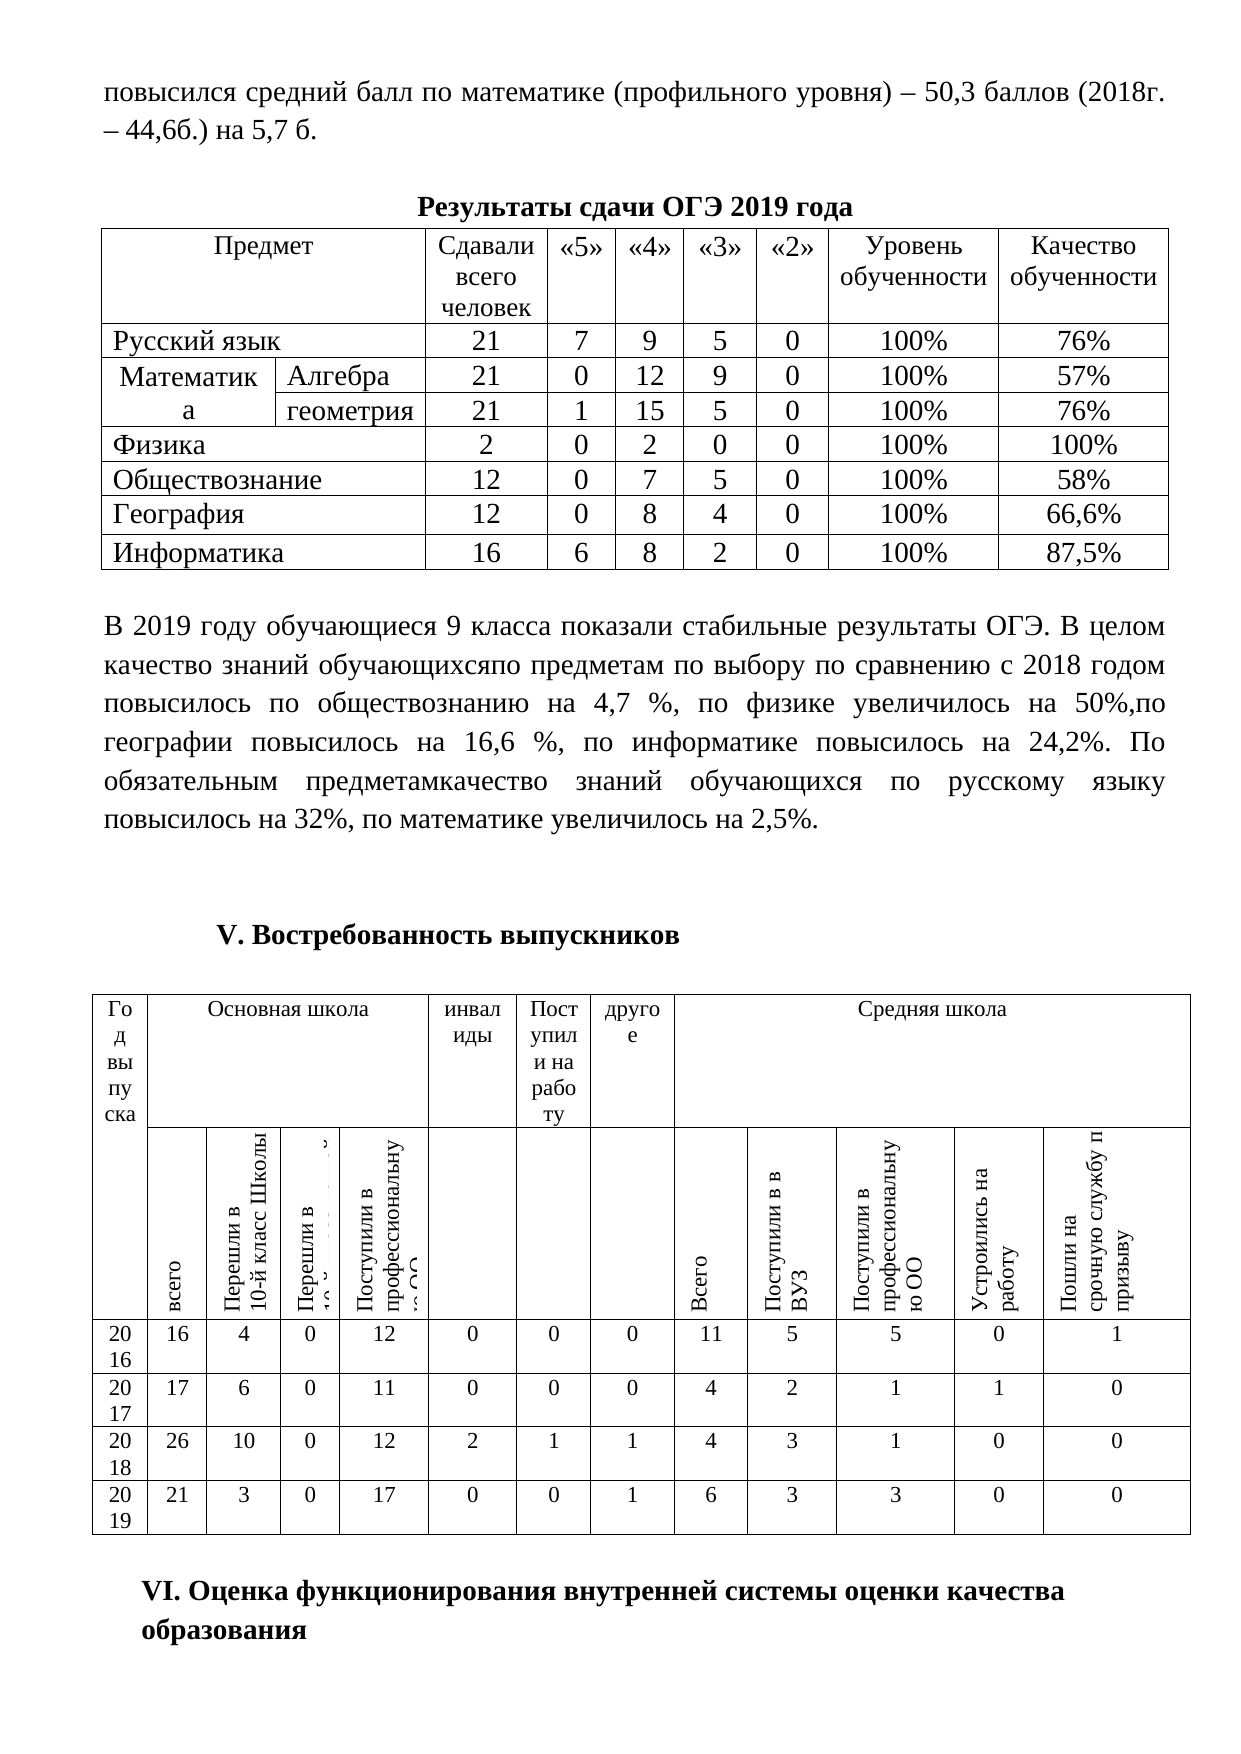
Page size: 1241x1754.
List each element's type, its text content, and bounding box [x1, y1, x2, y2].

table_cell 0 [281, 1320, 339, 1372]
table_header Поступили на работу [517, 995, 590, 1127]
table_cell 17 [340, 1481, 428, 1534]
table_cell 0 [281, 1374, 339, 1426]
table_cell 0 [591, 1374, 674, 1426]
table_header Предмет [102, 229, 425, 322]
table_cell 7 [548, 324, 615, 357]
table_cell 12 [616, 358, 683, 392]
table_cell Перешли в 10-й класс другой ОО [281, 1128, 339, 1319]
table_header Уровень обученности [829, 229, 998, 322]
table_cell 2019 [93, 1481, 147, 1534]
table_cell 100% [829, 496, 998, 534]
table_cell 100% [829, 462, 998, 495]
table_cell 11 [340, 1374, 428, 1426]
table_cell всего [148, 1128, 206, 1319]
table_cell 100% [829, 358, 998, 392]
table_cell 0 [517, 1481, 590, 1534]
table_cell [517, 1128, 590, 1319]
table_cell 66,6% [999, 496, 1168, 534]
table_cell 21 [426, 324, 547, 357]
table_cell 1 [955, 1374, 1043, 1426]
table_cell 1 [837, 1427, 954, 1480]
table_cell Обществознание [102, 462, 425, 495]
table_cell 100% [999, 427, 1168, 461]
table_cell 0 [429, 1320, 516, 1372]
table_cell 15 [616, 393, 683, 426]
table_cell 12 [340, 1427, 428, 1480]
table_cell 1 [1044, 1320, 1190, 1372]
table_cell Поступили в профессиональную ОО [837, 1128, 954, 1319]
table_header Сдавали всего человек [426, 229, 547, 322]
table_cell 3 [748, 1481, 836, 1534]
table_cell 6 [675, 1481, 747, 1534]
table_cell 21 [148, 1481, 206, 1534]
table_cell 0 [517, 1374, 590, 1426]
table_cell 0 [757, 358, 828, 392]
table_header Основная школа [148, 995, 428, 1127]
table_cell 3 [837, 1481, 954, 1534]
table_cell 5 [748, 1320, 836, 1372]
table_cell 12 [426, 462, 547, 495]
table_cell 21 [426, 358, 547, 392]
table_cell Поступили в в ВУЗ [748, 1128, 836, 1319]
table_cell 2 [616, 427, 683, 461]
table_cell 0 [548, 496, 615, 534]
table_cell Пошли на срочную службу п призыву [1044, 1128, 1190, 1319]
table_cell Устроились на работу [955, 1128, 1043, 1319]
table_cell 100% [829, 393, 998, 426]
table_cell 3 [207, 1481, 280, 1534]
table_cell 8 [616, 535, 683, 569]
table_cell 5 [837, 1320, 954, 1372]
table_cell 2 [426, 427, 547, 461]
table_cell 1 [591, 1481, 674, 1534]
table_cell 3 [748, 1427, 836, 1480]
table_header Средняя школа [675, 995, 1190, 1127]
table_cell Русский язык [102, 324, 425, 357]
table_cell 0 [1044, 1481, 1190, 1534]
table_cell 6 [548, 535, 615, 569]
table_cell 87,5% [999, 535, 1168, 569]
table_cell 9 [616, 324, 683, 357]
table_cell 100% [829, 535, 998, 569]
table_cell 2016 [93, 1320, 147, 1372]
table_cell 0 [757, 496, 828, 534]
text В 2019 году обучающиеся 9 класса показали стабильные результаты ОГЭ. В целом качество знаний обучающихсяпо предметам по выбору по сравнению с 2018 годом повысилось по обществознанию на 4,7 %, по физике увеличилось на 50%,по географии повысилось на 16,6 %, по информатике повысилось на 24,2%. По обязательным предметамкачество знаний обучающихся по русскому языку повысилось на 32%, по математике увеличилось на 2,5%. [103, 608, 1167, 835]
table_cell 12 [426, 496, 547, 534]
table_cell 0 [548, 462, 615, 495]
table_cell 0 [757, 535, 828, 569]
table_cell 2018 [93, 1427, 147, 1480]
table_cell 5 [684, 462, 756, 495]
table_cell 6 [207, 1374, 280, 1426]
text Результаты сдачи ОГЭ 2019 года [103, 189, 1167, 223]
table_cell 0 [955, 1481, 1043, 1534]
table_cell 100% [829, 427, 998, 461]
table_cell 2017 [93, 1374, 147, 1426]
table_cell 5 [684, 324, 756, 357]
table_cell 4 [207, 1320, 280, 1372]
table_cell 0 [757, 324, 828, 357]
table_cell 2 [748, 1374, 836, 1426]
table_cell 0 [429, 1374, 516, 1426]
table_header Год выпуска [93, 995, 147, 1319]
table_cell 0 [517, 1320, 590, 1372]
table_cell 1 [837, 1374, 954, 1426]
table_cell 0 [955, 1320, 1043, 1372]
table_cell [591, 1128, 674, 1319]
table_cell 4 [684, 496, 756, 534]
table_header другое [591, 995, 674, 1127]
table_header инвалиды [429, 995, 516, 1127]
text VI. Оценка функционирования внутренней системы оценки качества образования [141, 1573, 1167, 1645]
table_cell 0 [591, 1320, 674, 1372]
table_cell 0 [548, 427, 615, 461]
table_cell 1 [591, 1427, 674, 1480]
table_cell 10 [207, 1427, 280, 1480]
table_cell 0 [281, 1481, 339, 1534]
table_cell 0 [757, 427, 828, 461]
table_cell Всего [675, 1128, 747, 1319]
table_cell 9 [684, 358, 756, 392]
table_cell 0 [548, 358, 615, 392]
table_cell 0 [757, 462, 828, 495]
table_cell 0 [1044, 1427, 1190, 1480]
table_cell 16 [148, 1320, 206, 1372]
table_cell [429, 1128, 516, 1319]
table_cell геометрия [276, 393, 425, 426]
table_cell 58% [999, 462, 1168, 495]
table_cell 4 [675, 1374, 747, 1426]
table_cell 12 [340, 1320, 428, 1372]
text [103, 74, 1167, 146]
table_cell 1 [517, 1427, 590, 1480]
table_cell 7 [616, 462, 683, 495]
table_cell 0 [429, 1481, 516, 1534]
table_cell 1 [548, 393, 615, 426]
table_cell География [102, 496, 425, 534]
table_cell Перешли в 10-й класс Школы [207, 1128, 280, 1319]
table_cell 11 [675, 1320, 747, 1372]
table_cell 26 [148, 1427, 206, 1480]
table_cell 5 [684, 393, 756, 426]
table_cell Физика [102, 427, 425, 461]
table_cell 57% [999, 358, 1168, 392]
table_header Качество обученности [999, 229, 1168, 322]
table_header «2» [757, 229, 828, 322]
table_header «3» [684, 229, 756, 322]
table_cell 4 [675, 1427, 747, 1480]
table_cell Алгебра [276, 358, 425, 392]
table_cell 76% [999, 393, 1168, 426]
table_cell 0 [281, 1427, 339, 1480]
table_cell 16 [426, 535, 547, 569]
table_header «5» [548, 229, 615, 322]
table_cell 76% [999, 324, 1168, 357]
table_cell 2 [684, 535, 756, 569]
table_cell 0 [684, 427, 756, 461]
table_cell Математика [102, 358, 275, 426]
table_cell 8 [616, 496, 683, 534]
table_cell 0 [1044, 1374, 1190, 1426]
table_cell 17 [148, 1374, 206, 1426]
table_cell 0 [955, 1427, 1043, 1480]
table_cell 21 [426, 393, 547, 426]
table_cell 100% [829, 324, 998, 357]
list V. Востребованность выпускников [216, 917, 1167, 950]
table_header «4» [616, 229, 683, 322]
table_cell 0 [757, 393, 828, 426]
table_cell Информатика [102, 535, 425, 569]
table_cell 2 [429, 1427, 516, 1480]
table_cell Поступили в профессиональную ОО [340, 1128, 428, 1319]
